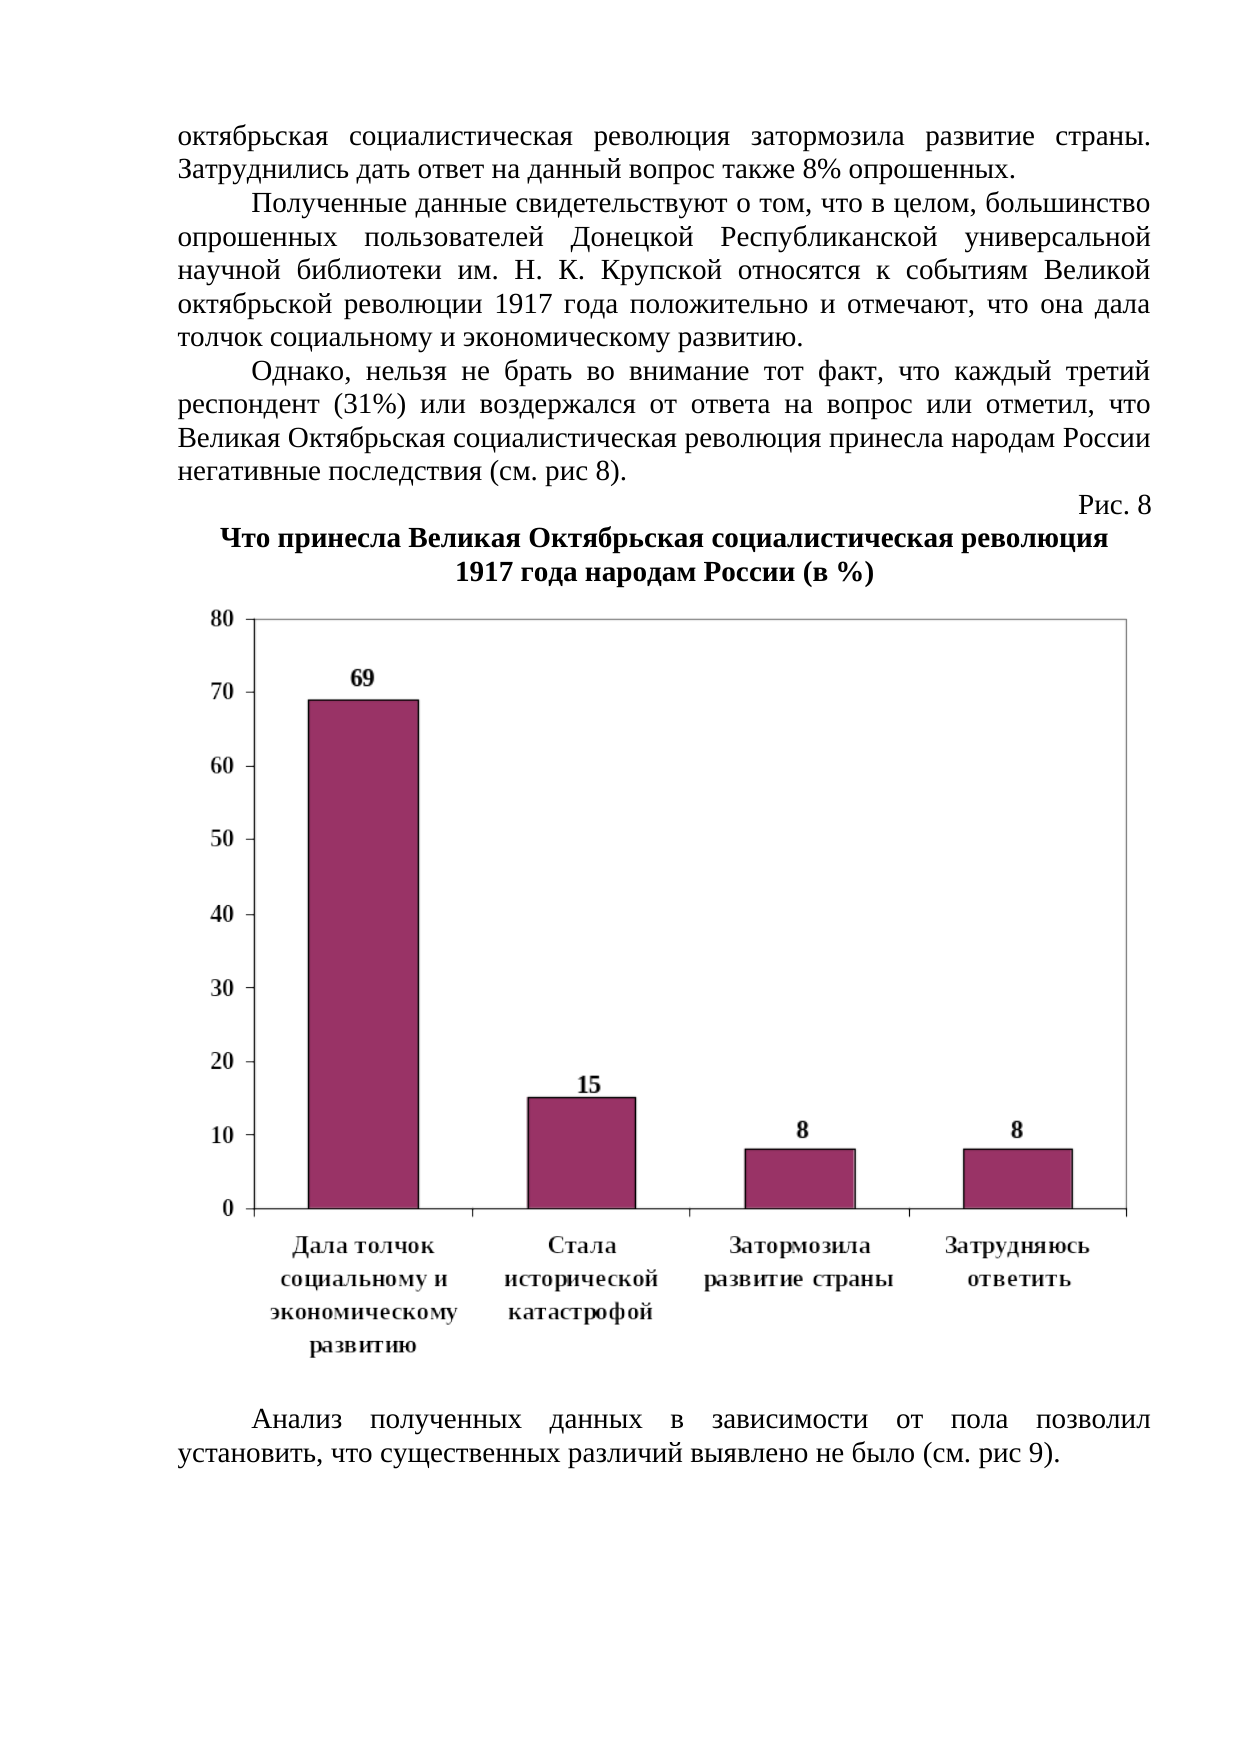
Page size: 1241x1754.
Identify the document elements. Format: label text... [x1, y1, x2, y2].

text Рис. 8 [177, 487, 1152, 521]
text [177, 118, 1152, 185]
text Однако, нельзя не брать во внимание тот факт, что каждый третий респондент (31%) или воздержался от ответа на вопрос или отметил, что Великая Октябрьская социалистическая революция принесла народам России негативные последствия (см. рис 8). [177, 353, 1152, 487]
text Полученные данные свидетельствуют о том, что в целом, большинство опрошенных пользователей Донецкой Республиканской универсальной научной библиотеки им. Н. К. Крупской относятся к событиям Великой октябрьской революции 1917 года положительно и отмечают, что она дала толчок социальному и экономическому развитию. [177, 185, 1152, 353]
text Что принесла Великая Октябрьская социалистическая революция [177, 521, 1152, 554]
text Анализ полученных данных в зависимости от пола позволил установить, что существенных различий выявлено не было (см. рис 9). [177, 1402, 1152, 1469]
text 1917 года народам России (в %) [177, 554, 1152, 588]
